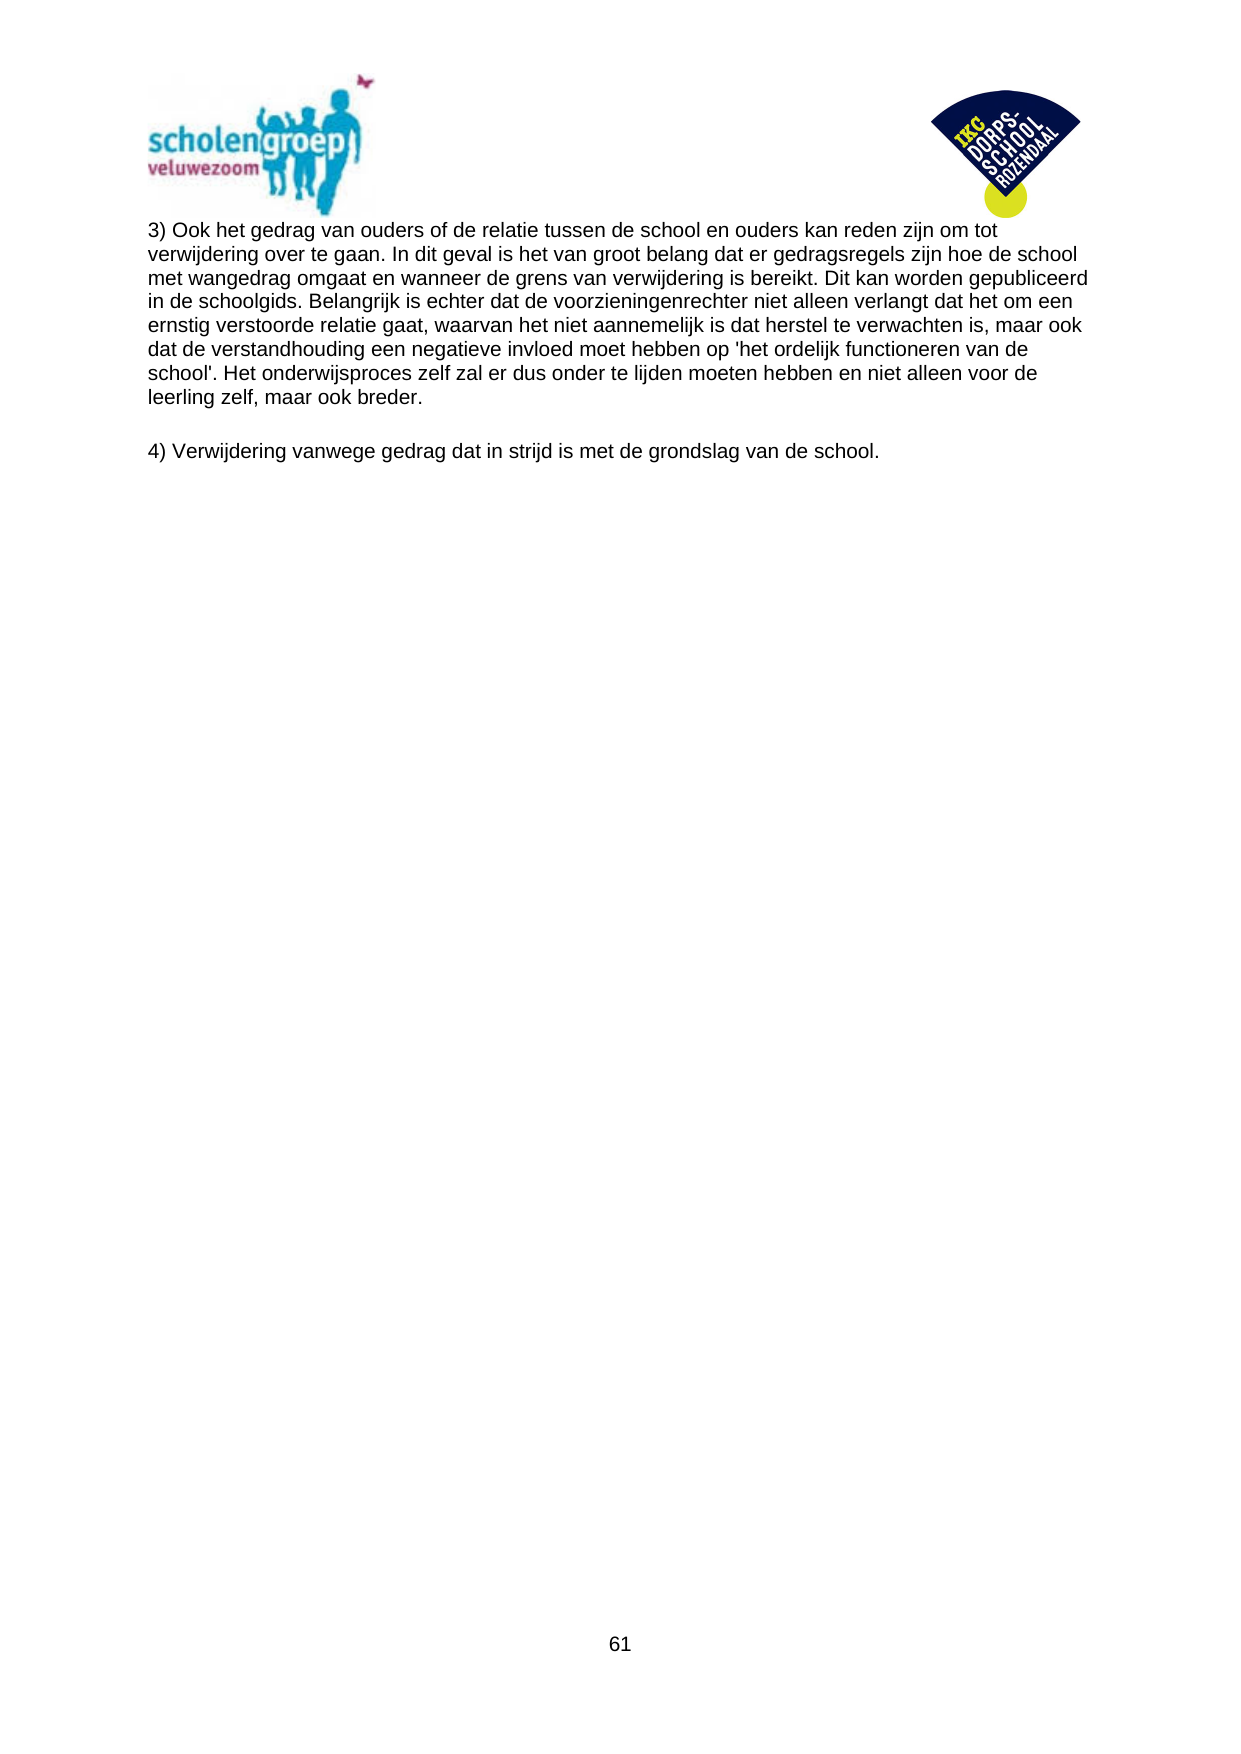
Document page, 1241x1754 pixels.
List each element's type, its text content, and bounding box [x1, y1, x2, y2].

text 3) Ook het gedrag van ouders of de relatie tussen de school en ouders kan reden zijn om tot verwijdering over te gaan. In dit geval is het van groot belang dat er gedragsregels zijn hoe de school met wangedrag omgaat en wanneer de grens van verwijdering is bereikt. Dit kan worden gepubliceerd in de schoolgids. Belangrijk is echter dat de voorzieningenrechter niet alleen verlangt dat het om een ernstig verstoorde relatie gaat, waarvan het niet aannemelijk is dat herstel te verwachten is, maar ook dat de verstandhouding een negatieve invloed moet hebben op 'het ordelijk functioneren van de school'. Het onderwijsproces zelf zal er dus onder te lijden moeten hebben en niet alleen voor de leerling zelf, maar ook breder. [148, 217, 1093, 409]
picture [147, 73, 376, 218]
picture [930, 90, 1081, 218]
text 4) Verwijdering vanwege gedrag dat in strijd is met de grondslag van de school. [148, 438, 1093, 462]
